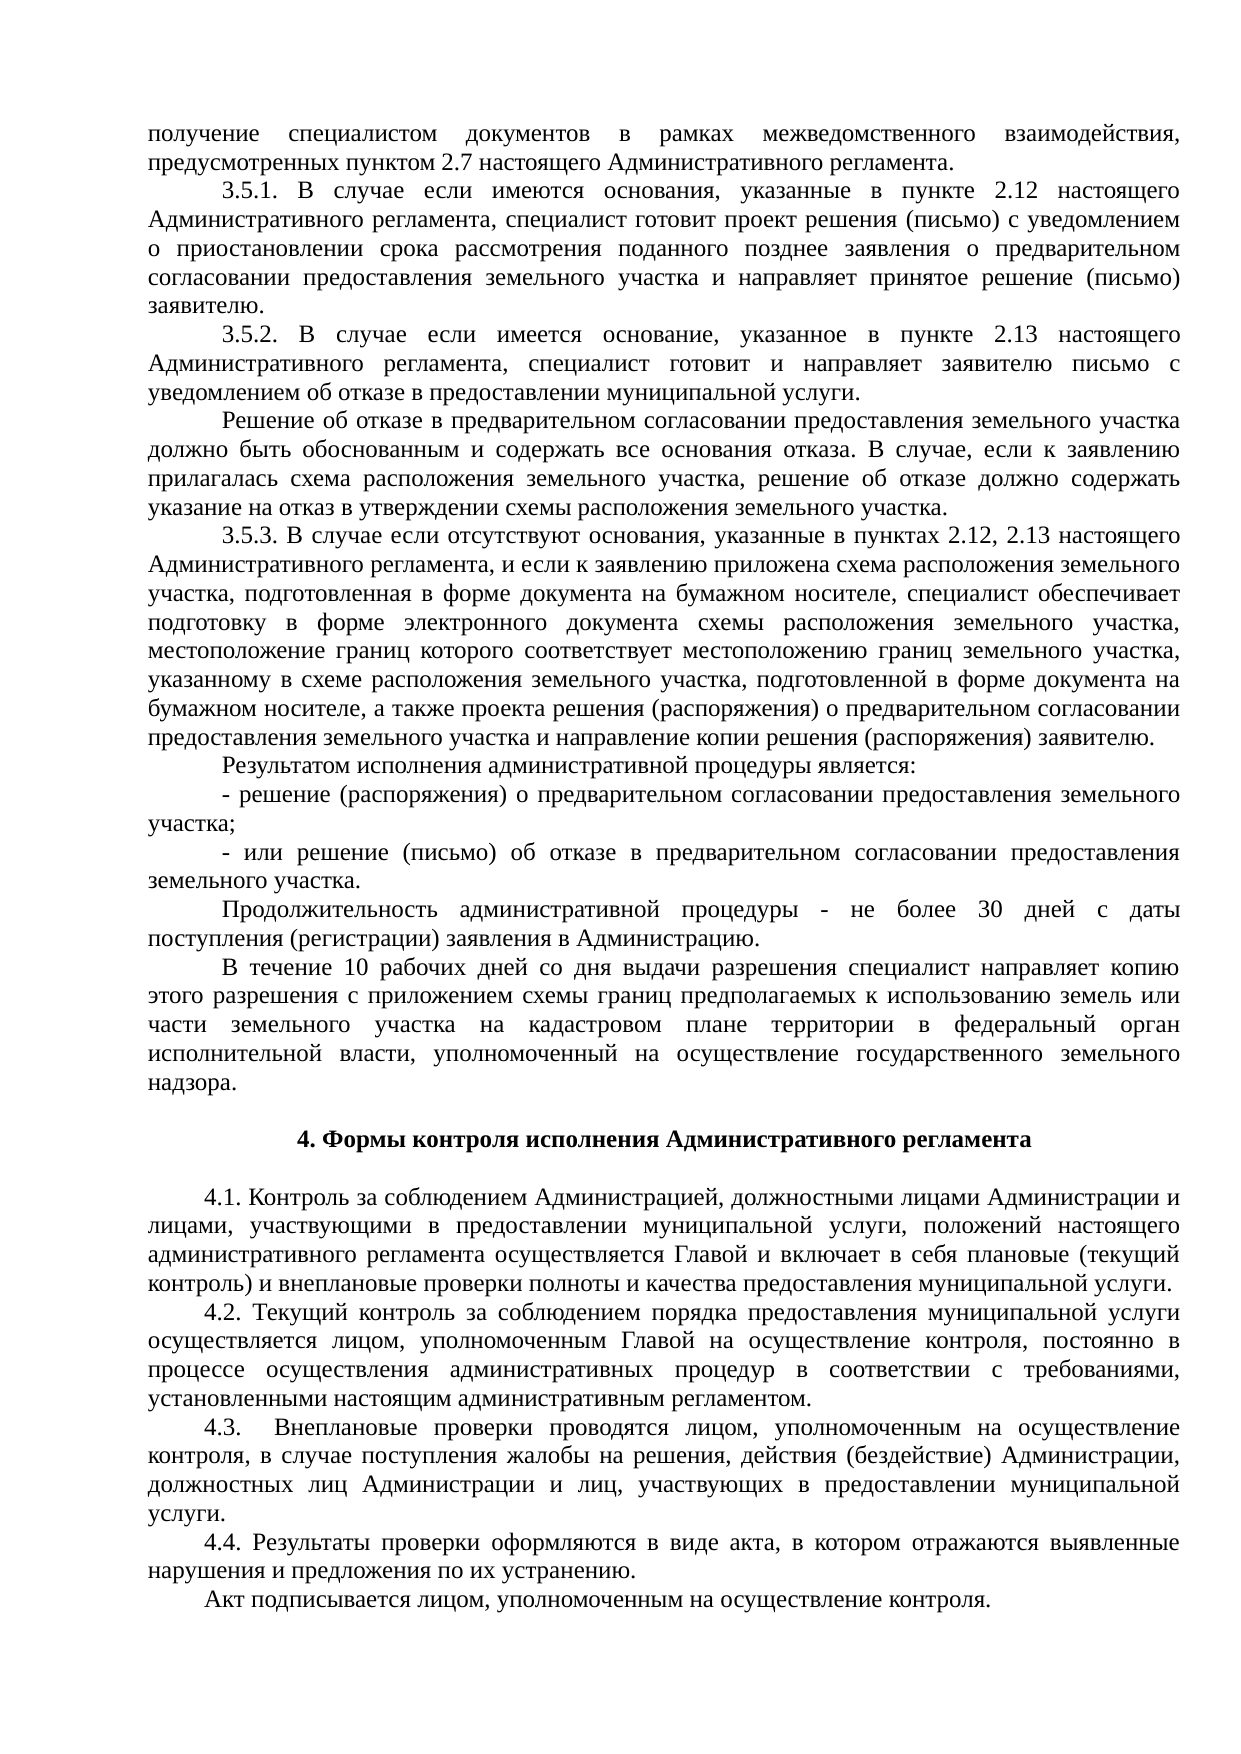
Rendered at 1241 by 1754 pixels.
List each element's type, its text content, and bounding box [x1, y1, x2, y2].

text Результатом исполнения административной процедуры является: [148, 751, 1181, 779]
text Продолжительность административной процедуры - не более 30 дней с даты поступления (регистрации) заявления в Администрацию. [148, 894, 1181, 952]
text 4.3. Внеплановые проверки проводятся лицом, уполномоченным на осуществление контроля, в случае поступления жалобы на решения, действия (бездействие) Администрации, должностных лиц Администрации и лиц, участвующих в предоставлении муниципальной услуги. [148, 1412, 1181, 1527]
text - или решение (письмо) об отказе в предварительном согласовании предоставления земельного участка. [148, 837, 1181, 894]
text 3.5.1. В случае если имеются основания, указанные в пункте 2.12 настоящего Административного регламента, специалист готовит проект решения (письмо) с уведомлением о приостановлении срока рассмотрения поданного позднее заявления о предварительном согласовании предоставления земельного участка и направляет принятое решение (письмо) заявителю. [148, 176, 1181, 319]
text 4.1. Контроль за соблюдением Администрацией, должностными лицами Администрации и лицами, участвующими в предоставлении муниципальной услуги, положений настоящего административного регламента осуществляется Главой и включает в себя плановые (текущий контроль) и внеплановые проверки полноты и качества предоставления муниципальной услуги. [148, 1182, 1181, 1297]
text Акт подписывается лицом, уполномоченным на осуществление контроля. [148, 1584, 1181, 1613]
text Решение об отказе в предварительном согласовании предоставления земельного участка должно быть обоснованным и содержать все основания отказа. В случае, если к заявлению прилагалась схема расположения земельного участка, решение об отказе должно содержать указание на отказ в утверждении схемы расположения земельного участка. [148, 406, 1181, 521]
text В течение 10 рабочих дней со дня выдачи разрешения специалист направляет копию этого разрешения с приложением схемы границ предполагаемых к использованию земель или части земельного участка на кадастровом плане территории в федеральный орган исполнительной власти, уполномоченный на осуществление государственного земельного надзора. [148, 952, 1181, 1096]
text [148, 118, 1181, 176]
text 3.5.3. В случае если отсутствуют основания, указанные в пунктах 2.12, 2.13 настоящего Административного регламента, и если к заявлению приложена схема расположения земельного участка, подготовленная в форме документа на бумажном носителе, специалист обеспечивает подготовку в форме электронного документа схемы расположения земельного участка, местоположение границ которого соответствует местоположению границ земельного участка, указанному в схеме расположения земельного участка, подготовленной в форме документа на бумажном носителе, а также проекта решения (распоряжения) о предварительном согласовании предоставления земельного участка и направление копии решения (распоряжения) заявителю. [148, 521, 1181, 751]
text 4. Формы контроля исполнения Административного регламента [148, 1124, 1181, 1153]
text 4.2. Текущий контроль за соблюдением порядка предоставления муниципальной услуги осуществляется лицом, уполномоченным Главой на осуществление контроля, постоянно в процессе осуществления административных процедур в соответствии с требованиями, установленными настоящим административным регламентом. [148, 1297, 1181, 1412]
text 3.5.2. В случае если имеется основание, указанное в пункте 2.13 настоящего Административного регламента, специалист готовит и направляет заявителю письмо с уведомлением об отказе в предоставлении муниципальной услуги. [148, 319, 1181, 406]
text 4.4. Результаты проверки оформляются в виде акта, в котором отражаются выявленные нарушения и предложения по их устранению. [148, 1527, 1181, 1584]
text - решение (распоряжения) о предварительном согласовании предоставления земельного участка; [148, 779, 1181, 837]
